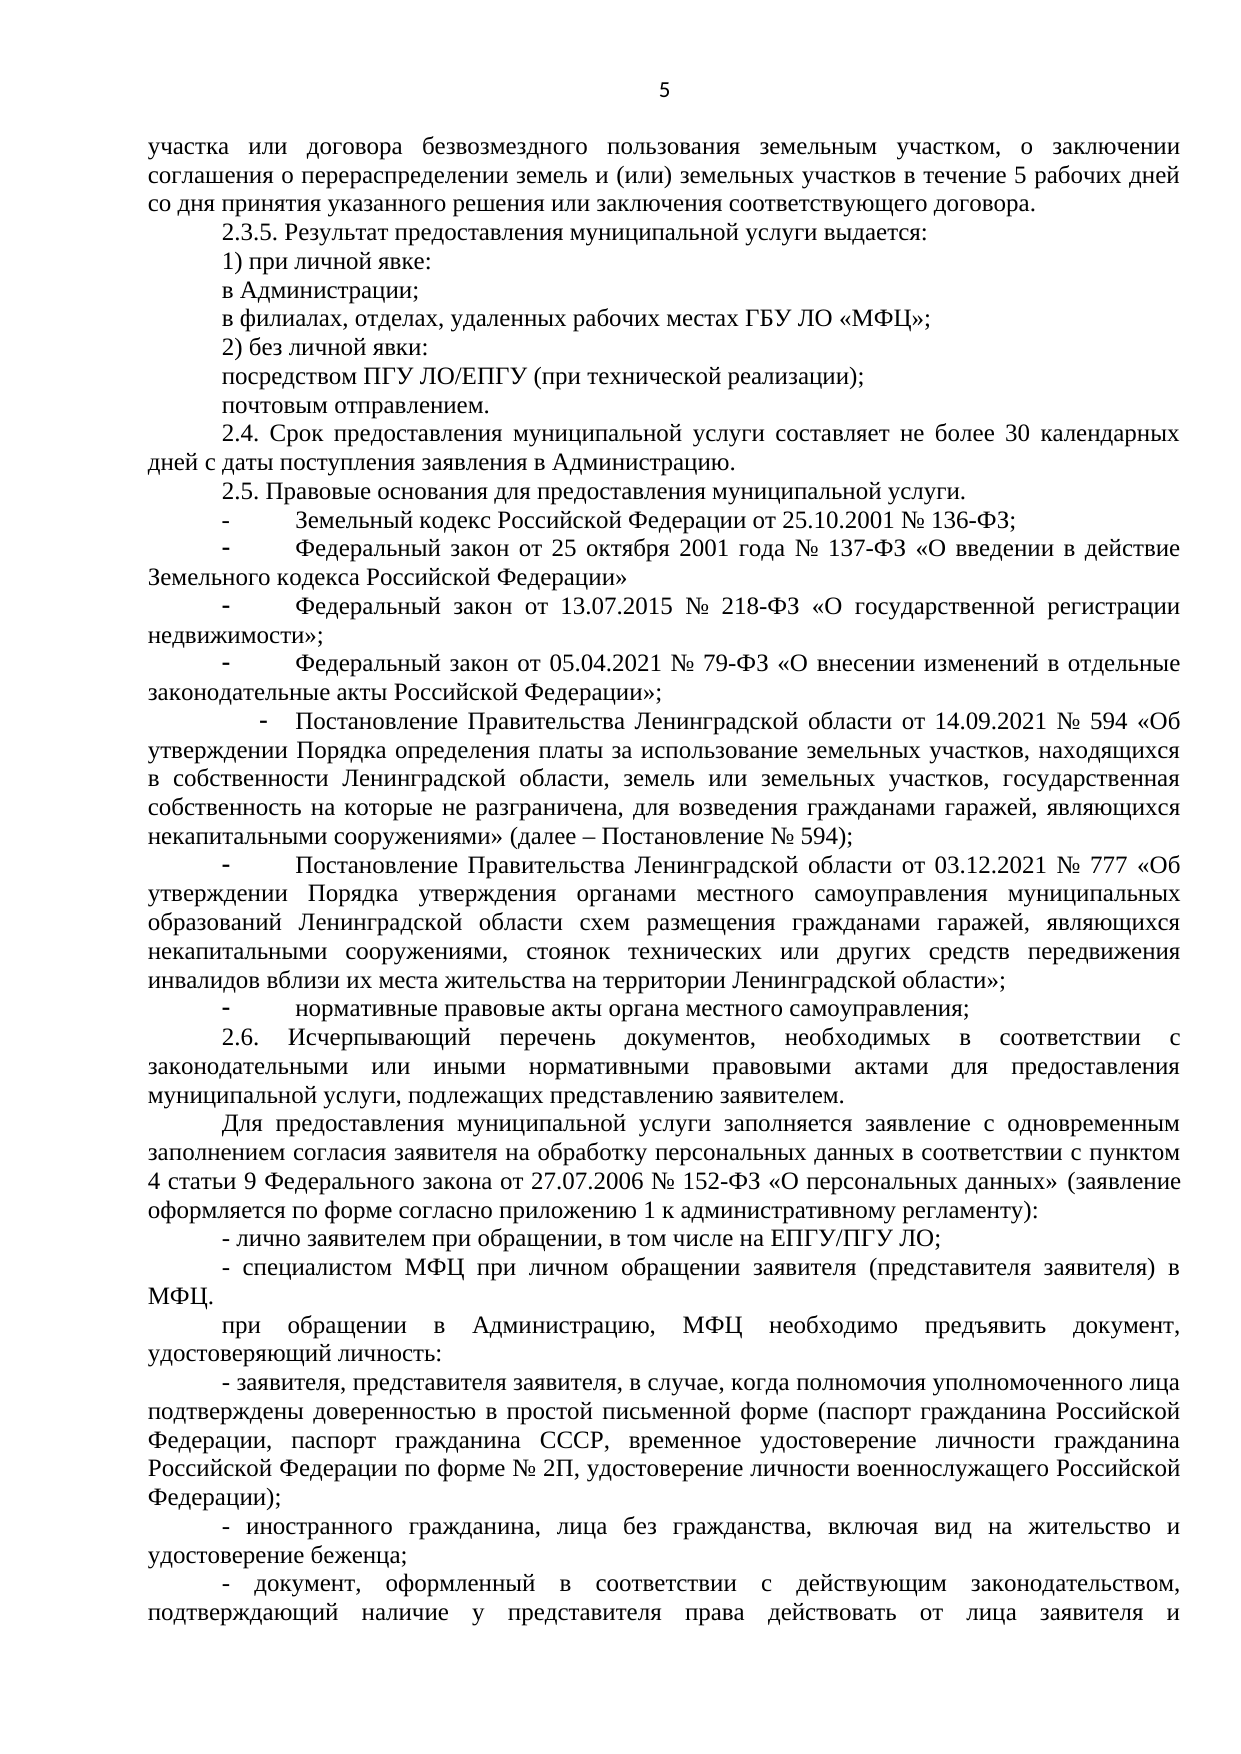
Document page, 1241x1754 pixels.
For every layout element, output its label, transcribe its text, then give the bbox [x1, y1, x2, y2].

text - иностранного гражданина, лица без гражданства, включая вид на жительство и удостоверение беженца; [148, 1511, 1181, 1568]
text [148, 1568, 1181, 1626]
text почтовым отправлением. [148, 390, 1181, 418]
text 1) при личной явке: [148, 246, 1181, 275]
list нормативные правовые акты органа местного самоуправления; [148, 993, 1181, 1022]
text в Администрации; [148, 275, 1181, 303]
list Федеральный закон от 05.04.2021 № 79-ФЗ «О внесении изменений в отдельные законодательные акты Российской Федерации»; [148, 648, 1181, 706]
text 2) без личной явки: [148, 332, 1181, 361]
list Федеральный закон от 25 октября 2001 года № 137-ФЗ «О введении в действие Земельного кодекса Российской Федерации» [148, 533, 1181, 591]
list Федеральный закон от 13.07.2015 № 218-ФЗ «О государственной регистрации недвижимости»; [148, 591, 1181, 648]
text 2.3.5. Результат предоставления муниципальной услуги выдается: [148, 217, 1181, 246]
text при обращении в Администрацию, МФЦ необходимо предъявить документ, удостоверяющий личность: [148, 1310, 1181, 1367]
text - лично заявителем при обращении, в том числе на ЕПГУ/ПГУ ЛО; [148, 1223, 1181, 1252]
text - заявителя, представителя заявителя, в случае, когда полномочия уполномоченного лица подтверждены доверенностью в простой письменной форме (паспорт гражданина Российской Федерации, паспорт гражданина СССР, временное удостоверение личности гражданина Российской Федерации по форме № 2П, удостоверение личности военнослужащего Российской Федерации); [148, 1367, 1181, 1511]
list Постановление Правительства Ленинградской области от 14.09.2021 № 594 «Об утверждении Порядка определения платы за использование земельных участков, находящихся в собственности Ленинградской области, земель или земельных участков, государственная собственность на которые не разграничена, для возведения гражданами гаражей, являющихся некапитальными сооружениями» (далее – Постановление № 594); [148, 706, 1181, 850]
text 2.6. Исчерпывающий перечень документов, необходимых в соответствии с законодательными или иными нормативными правовыми актами для предоставления муниципальной услуги, подлежащих представлению заявителем. [148, 1022, 1181, 1108]
text 2.5. Правовые основания для предоставления муниципальной услуги. [148, 476, 1181, 505]
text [148, 131, 1181, 217]
text - Земельный кодекс Российской Федерации от 25.10.2001 № 136-ФЗ; [148, 505, 1181, 533]
text в филиалах, отделах, удаленных рабочих местах ГБУ ЛО «МФЦ»; [148, 303, 1181, 332]
list Постановление Правительства Ленинградской области от 03.12.2021 № 777 «Об утверждении Порядка утверждения органами местного самоуправления муниципальных образований Ленинградской области схем размещения гражданами гаражей, являющихся некапитальными сооружениями, стоянок технических или других средств передвижения инвалидов вблизи их места жительства на территории Ленинградской области»; [148, 850, 1181, 993]
text 2.4. Срок предоставления муниципальной услуги составляет не более 30 календарных дней с даты поступления заявления в Администрацию. [148, 418, 1181, 476]
text Для предоставления муниципальной услуги заполняется заявление с одновременным заполнением согласия заявителя на обработку персональных данных в соответствии с пунктом 4 статьи 9 Федерального закона от 27.07.2006 № 152-ФЗ «О персональных данных» (заявление оформляется по форме согласно приложению 1 к административному регламенту): [148, 1108, 1181, 1223]
text - специалистом МФЦ при личном обращении заявителя (представителя заявителя) в МФЦ. [148, 1252, 1181, 1310]
text посредством ПГУ ЛО/ЕПГУ (при технической реализации); [148, 361, 1181, 390]
